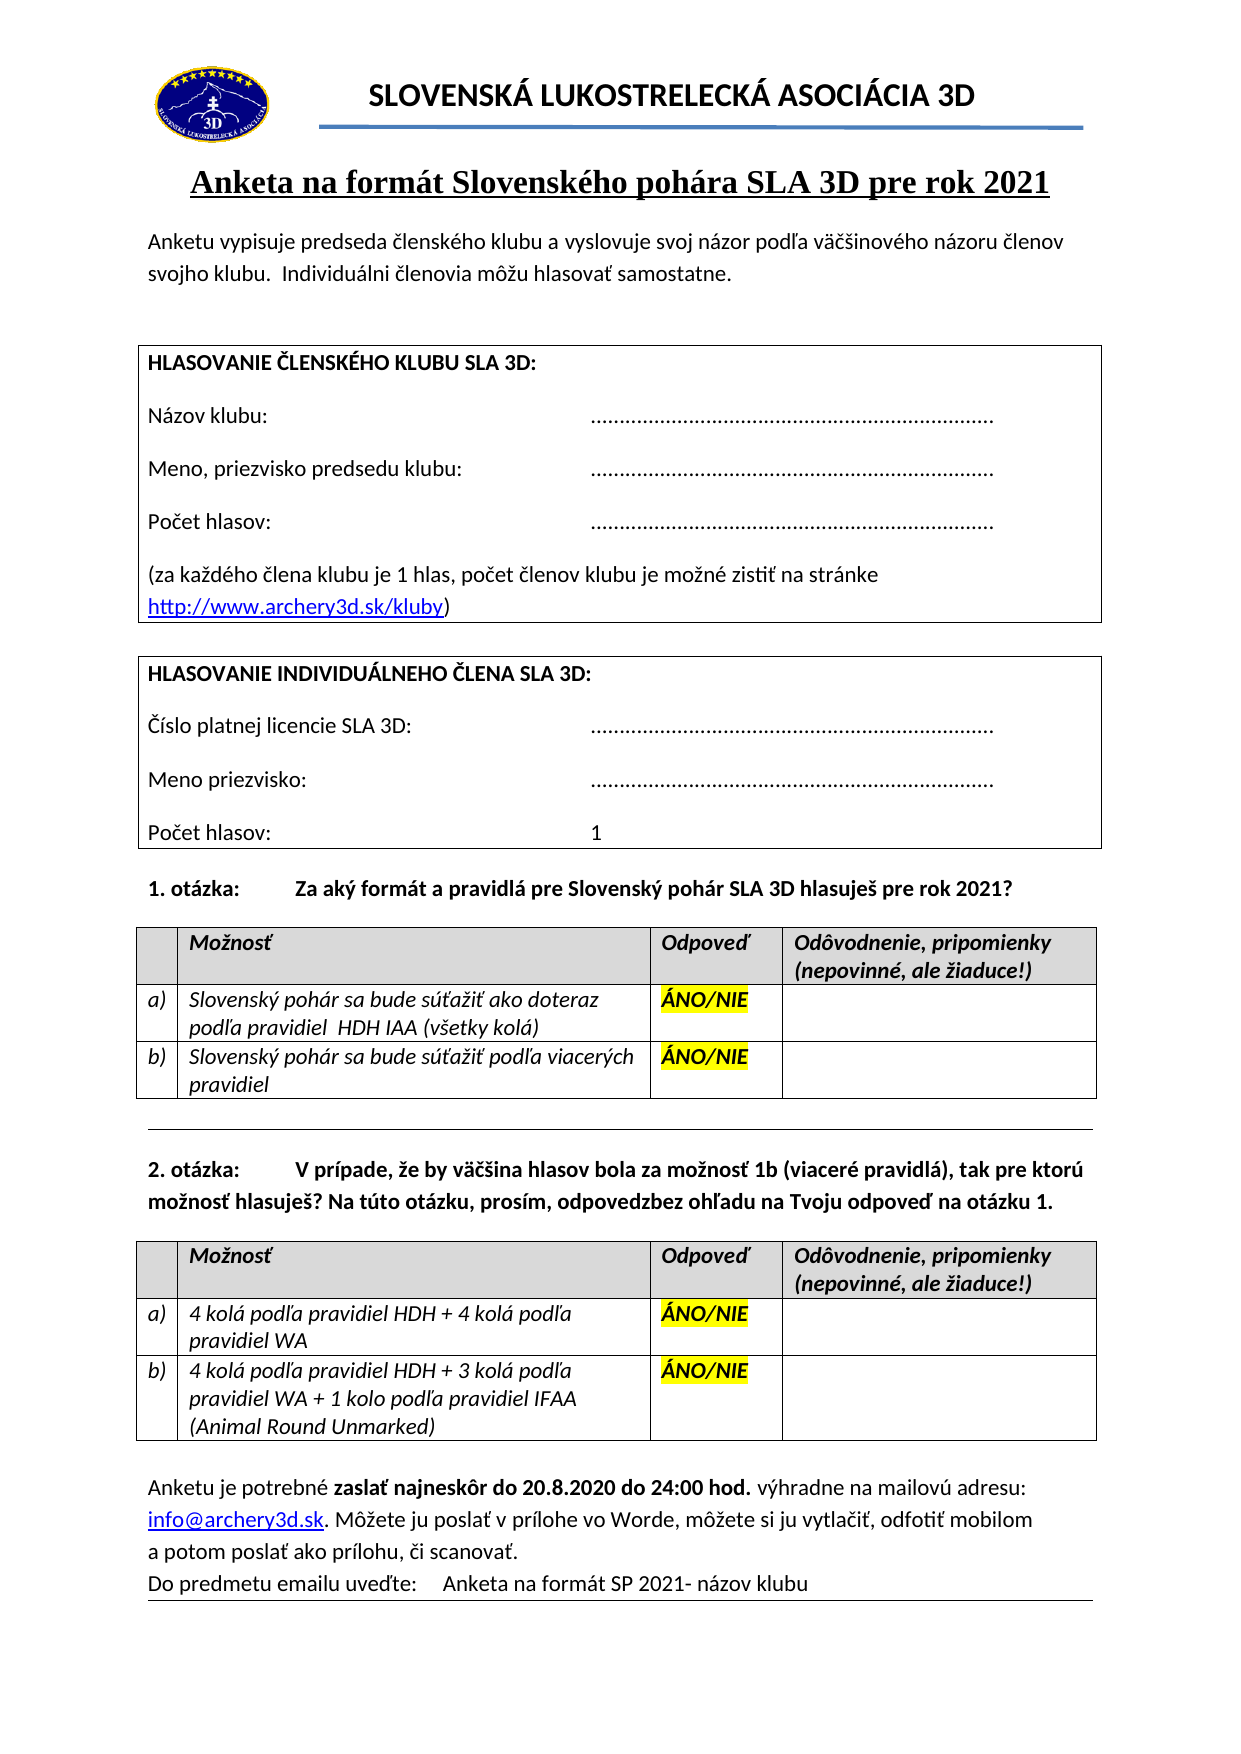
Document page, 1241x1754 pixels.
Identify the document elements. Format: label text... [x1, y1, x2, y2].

text Meno priezvisko: ...................................................................... [139, 762, 1101, 793]
table_header Odôvodnenie, pripomienky (nepovinné, ale žiaduce!) [783, 928, 1096, 984]
text Číslo platnej licencie SLA 3D: ...................................................................... [139, 708, 1101, 740]
table_cell 4 kolá podľa pravidiel HDH + 3 kolá podľa pravidiel WA + 1 kolo podľa pravidiel IFAA (Animal Round Unmarked) [178, 1356, 650, 1440]
table_cell ÁNO/NIE [651, 1299, 782, 1355]
table_header Možnosť [178, 928, 650, 984]
table_header Odpoveď [651, 928, 782, 984]
text Počet hlasov: ...................................................................... [139, 504, 1101, 535]
table_cell a) [137, 1299, 177, 1355]
table_header [137, 1242, 177, 1298]
table_header Odpoveď [651, 1242, 782, 1298]
table_cell [783, 985, 1096, 1041]
text HLASOVANIE ČLENSKÉHO KLUBU SLA 3D: [139, 346, 1101, 376]
table_cell 4 kolá podľa pravidiel HDH + 4 kolá podľa pravidiel WA [178, 1299, 650, 1355]
table_cell b) [137, 1356, 177, 1440]
text Anketu vypisuje predseda členského klubu a vyslovuje svoj názor podľa väčšinového názoru členov svojho klubu. Individuálni členovia môžu hlasovať samostatne. [148, 227, 1093, 320]
picture [147, 59, 281, 149]
text Počet hlasov: 1 [139, 814, 1101, 848]
text 1. otázka: Za aký formát a pravidlá pre Slovenský pohár SLA 3D hlasuješ pre rok 2021? [148, 874, 1093, 902]
table_header Možnosť [178, 1242, 650, 1298]
text HLASOVANIE INDIVIDUÁLNEHO ČLENA SLA 3D: [139, 657, 1101, 687]
table_header [137, 928, 177, 984]
table_cell Slovenský pohár sa bude súťažiť podľa viacerých pravidiel [178, 1042, 650, 1098]
text Anketa na formát Slovenského pohára SLA 3D pre rok 2021 [148, 162, 1093, 201]
text Meno, priezvisko predsedu klubu: ...................................................................... [139, 451, 1101, 482]
table_cell [783, 1356, 1096, 1440]
table_cell [783, 1299, 1096, 1355]
table_cell ÁNO/NIE [651, 1356, 782, 1440]
table_cell Slovenský pohár sa bude súťažiť ako doteraz podľa pravidiel HDH IAA (všetky kolá) [178, 985, 650, 1041]
table_cell [783, 1042, 1096, 1098]
text (za každého člena klubu je 1 hlas, počet členov klubu je možné zistiť na stránke http://www.archery3d.sk/kluby) [139, 557, 1101, 622]
table_cell ÁNO/NIE [651, 985, 782, 1041]
text Anketu je potrebné zaslať najneskôr do 20.8.2020 do 24:00 hod. výhradne na mailovú adresu: info@archery3d.sk. Môžete ju poslať v prílohe vo Worde, môžete si ju vytlačiť, odfotiť mobilom a potom poslať ako prílohu, či scanovať. Do predmetu emailu uveďte: Anketa na formát SP 2021- názov klubu [148, 1441, 1093, 1600]
table_header Odôvodnenie, pripomienky (nepovinné, ale žiaduce!) [783, 1242, 1096, 1298]
table_cell b) [137, 1042, 177, 1098]
table_cell ÁNO/NIE [651, 1042, 782, 1098]
text 2. otázka: V prípade, že by väčšina hlasov bola za možnosť 1b (viaceré pravidlá), tak pre ktorú možnosť hlasuješ? Na túto otázku, prosím, odpovedzbez ohľadu na Tvoju odpoveď na otázku 1. [148, 1155, 1093, 1216]
text Názov klubu: ...................................................................... [139, 398, 1101, 429]
table_cell a) [137, 985, 177, 1041]
